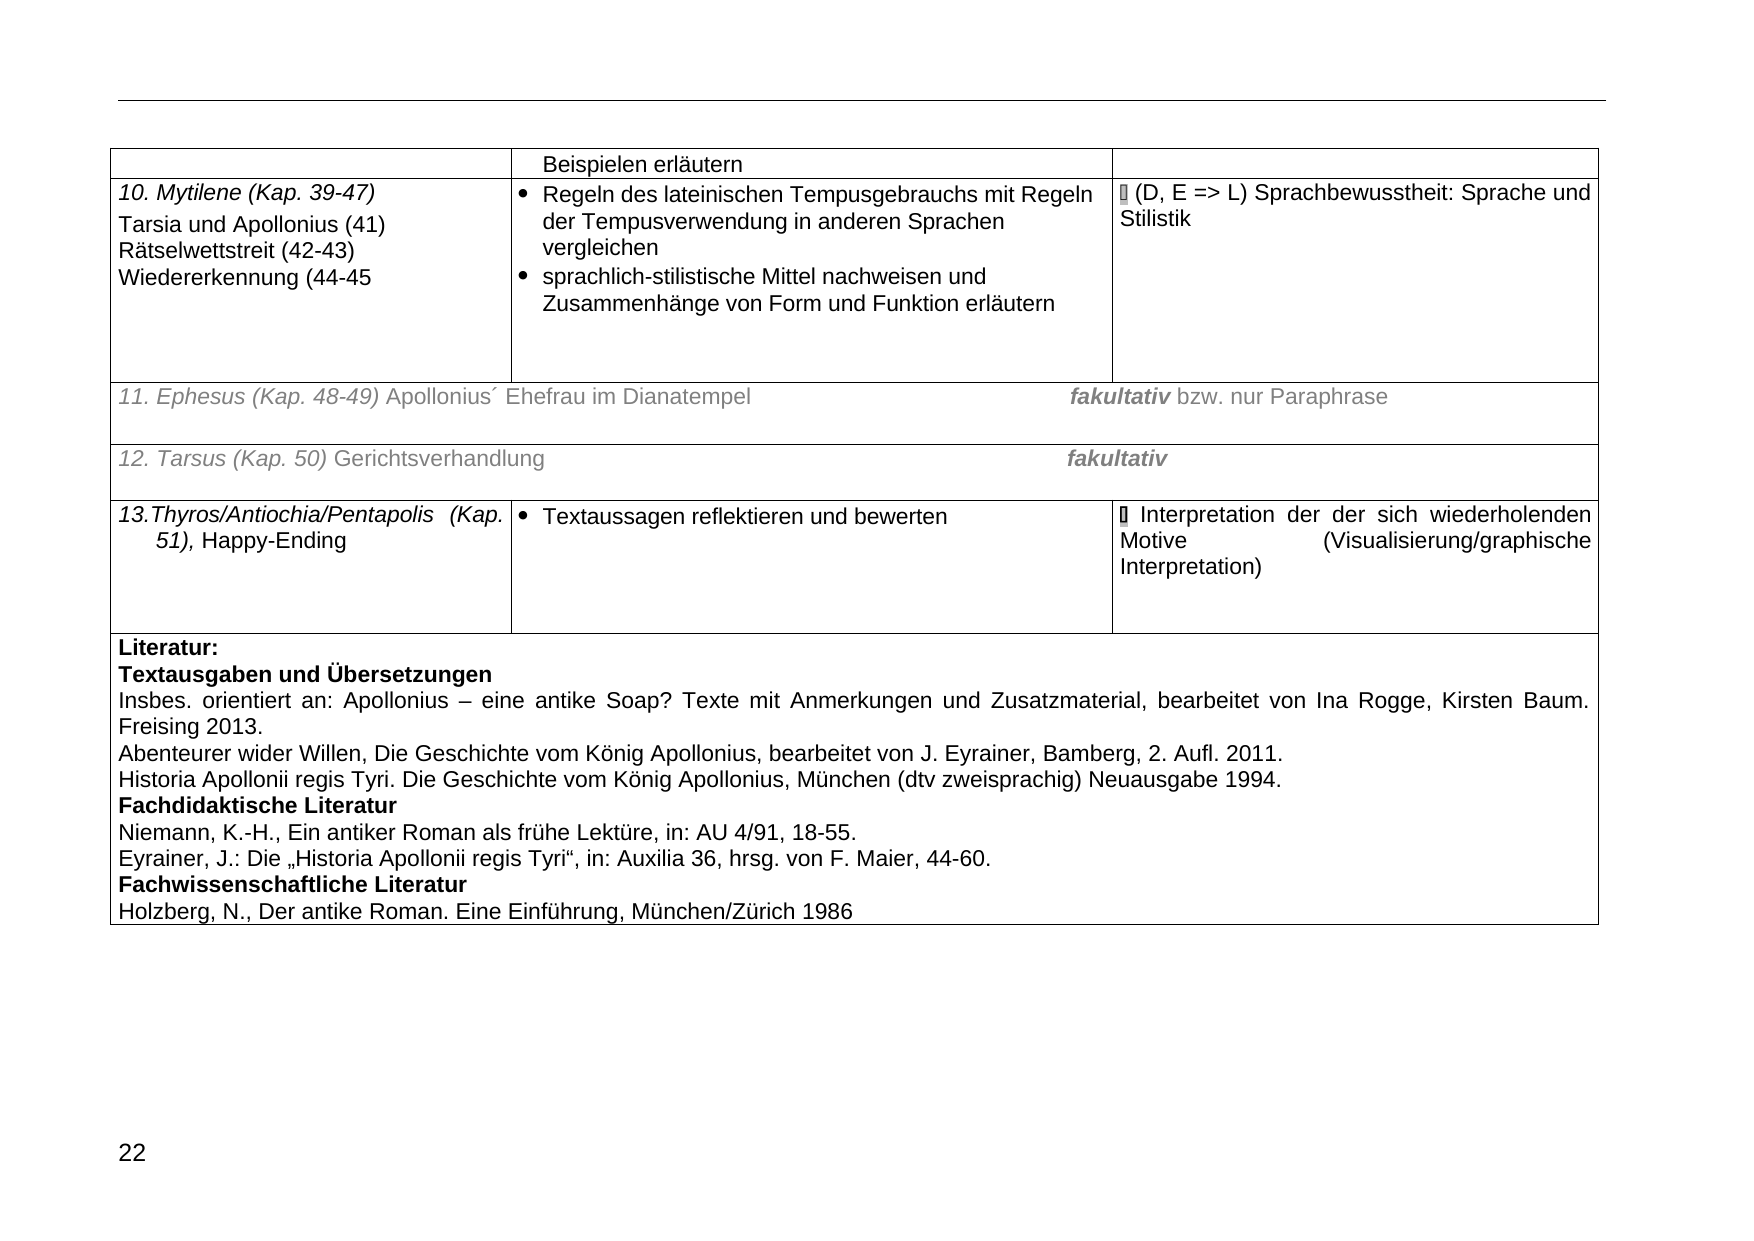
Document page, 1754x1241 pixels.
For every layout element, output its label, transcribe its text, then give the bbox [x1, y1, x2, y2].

table_cell 11. Ephesus (Kap. 48-49) Apollonius´ Ehefrau im Dianatempel fakultativ bzw. nur Paraphrase [111, 383, 1598, 444]
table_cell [1113, 149, 1598, 177]
table_cell (D, E => L) Sprachbewusstheit: Sprache und Stilistik [1113, 179, 1598, 382]
table_cell 12. Tarsus (Kap. 50) Gerichtsverhandlung fakultativ [111, 445, 1598, 499]
table_cell 10. Mytilene (Kap. 39-47) Tarsia und Apollonius (41) Rätselwettstreit (42-43) Wiedererkennung (44-45 [111, 179, 511, 382]
table_cell Interpretation der der sich wiederholenden Motive (Visualisierung/graphische Interpretation) [1113, 501, 1598, 633]
table_cell Literatur: Textausgaben und Übersetzungen Insbes. orientiert an: Apollonius – eine antike Soap? Texte mit Anmerkungen und Zusatzmaterial, bearbeitet von Ina Rogge, Kirsten Baum. Freising 2013. Abenteurer wider Willen, Die Geschichte vom König Apollonius, bearbeitet von J. Eyrainer, Bamberg, 2. Aufl. 2011. Historia Apollonii regis Tyri. Die Geschichte vom König Apollonius, München (dtv zweisprachig) Neuausgabe 1994. Fachdidaktische Literatur Niemann, K.-H., Ein antiker Roman als frühe Lektüre, in: AU 4/91, 18-55. Eyrainer, J.: Die „Historia Apollonii regis Tyri“, in: Auxilia 36, hrsg. von F. Maier, 44-60. Fachwissenschaftliche Literatur Holzberg, N., Der antike Roman. Eine Einführung, München/Zürich 1986 [111, 634, 1598, 924]
table_cell Textaussagen reflektieren und bewerten [512, 501, 1112, 633]
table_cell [111, 149, 511, 177]
table_cell Regeln des lateinischen Tempusgebrauchs mit Regeln der Tempusverwendung in anderen Sprachen vergleichen sprachlich-stilistische Mittel nachweisen und Zusammenhänge von Form und Funktion erläutern [512, 179, 1112, 382]
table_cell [512, 149, 1112, 177]
table_cell 13.Thyros/Antiochia/Pentapolis (Kap. 51), Happy-Ending [111, 501, 511, 633]
